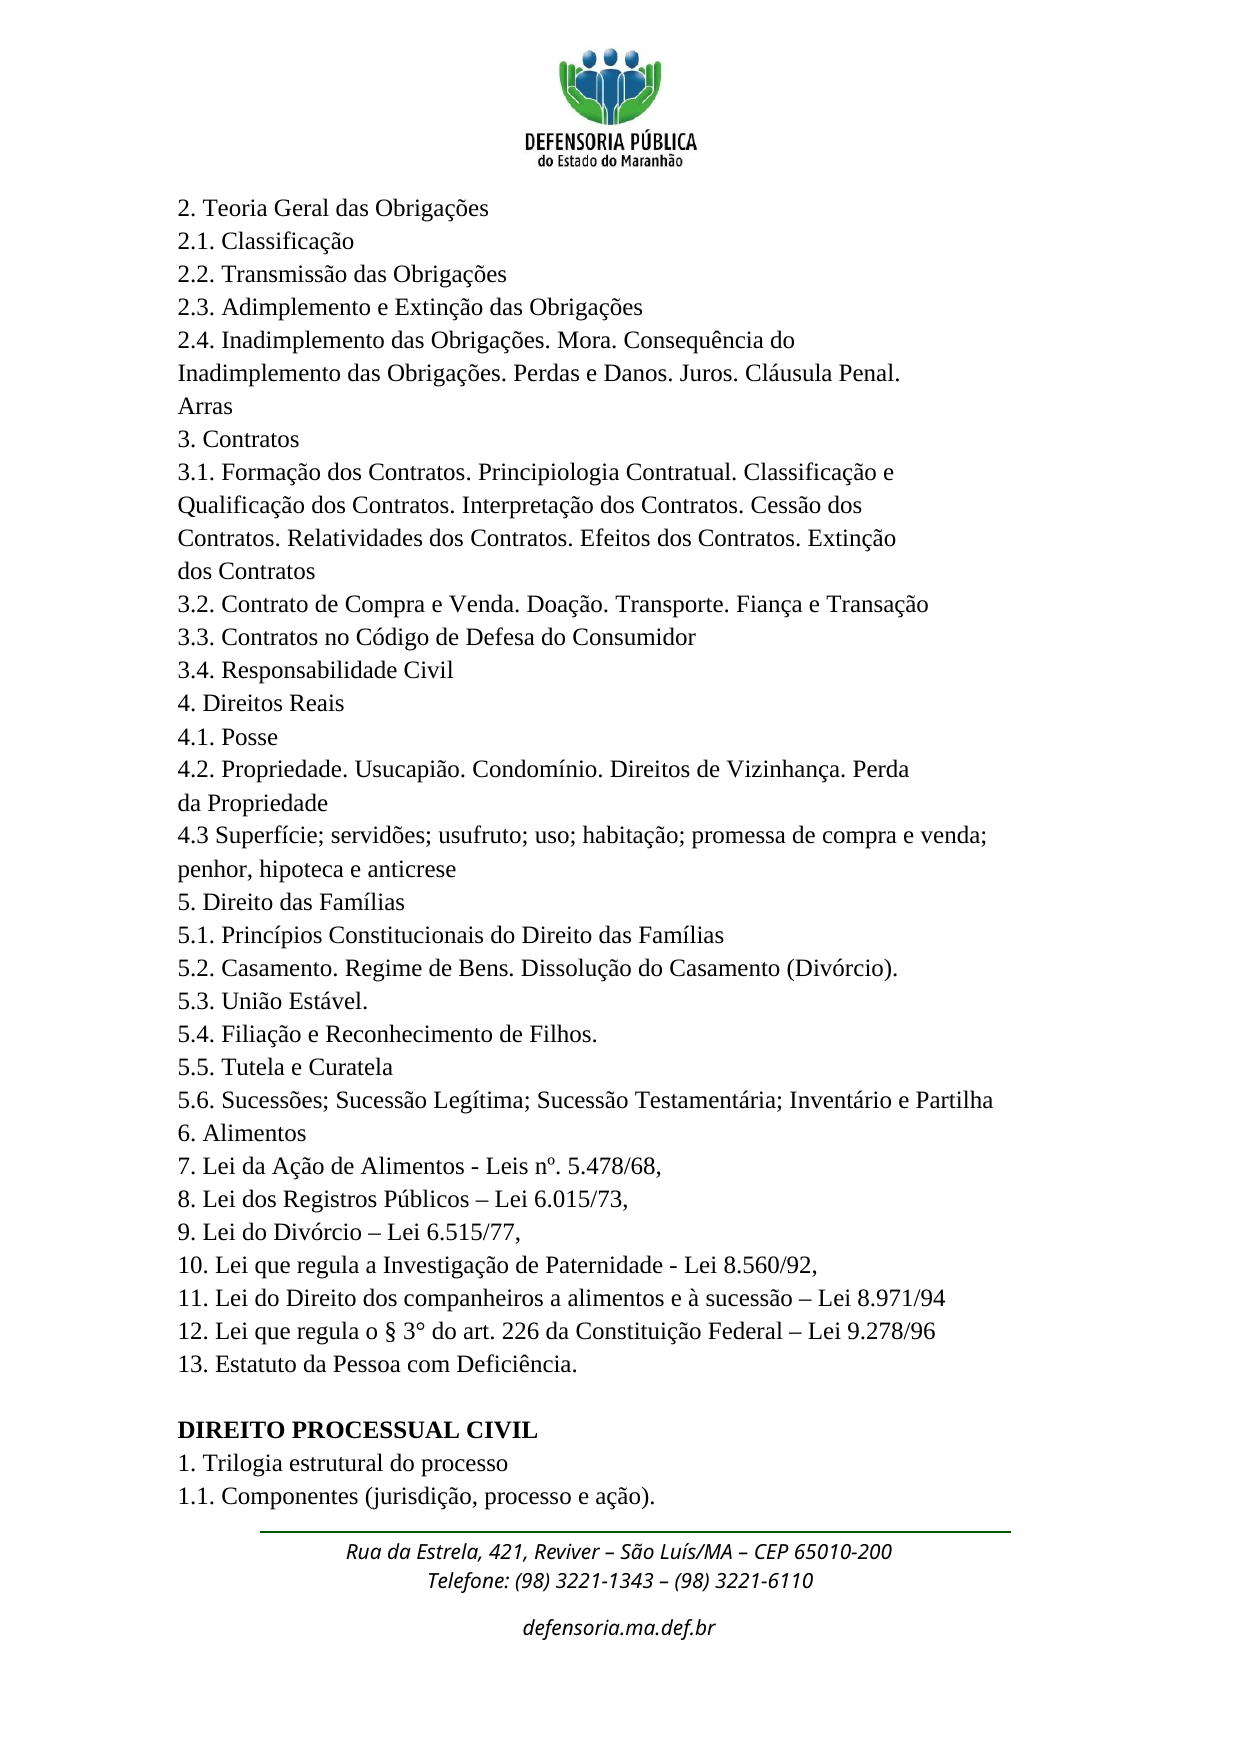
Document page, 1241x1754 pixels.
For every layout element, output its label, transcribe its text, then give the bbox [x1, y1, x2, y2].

text 3.1. Formação dos Contratos. Principiologia Contratual. Classificação e [177, 457, 1063, 486]
text 13. Estatuto da Pessoa com Deficiência. [177, 1349, 1063, 1378]
text 4.2. Propriedade. Usucapião. Condomínio. Direitos de Vizinhança. Perda [177, 754, 1063, 783]
text 3.2. Contrato de Compra e Venda. Doação. Transporte. Fiança e Transação [177, 589, 1063, 618]
text 9. Lei do Divórcio – Lei 6.515/77, [177, 1217, 1063, 1246]
text 1.1. Componentes (jurisdição, processo e ação). [177, 1481, 1063, 1510]
text DIREITO PROCESSUAL CIVIL [177, 1415, 1063, 1444]
text 5.3. União Estável. [177, 986, 1063, 1014]
text Inadimplemento das Obrigações. Perdas e Danos. Juros. Cláusula Penal. [177, 358, 1063, 387]
text 6. Alimentos [177, 1118, 1063, 1147]
text 1. Trilogia estrutural do processo [177, 1448, 1063, 1477]
text 12. Lei que regula o § 3° do art. 226 da Constituição Federal – Lei 9.278/96 [177, 1316, 1063, 1345]
text 10. Lei que regula a Investigação de Paternidade - Lei 8.560/92, [177, 1250, 1063, 1279]
text 5. Direito das Famílias [177, 887, 1063, 915]
text 4.3 Superfície; servidões; usufruto; uso; habitação; promessa de compra e venda; penhor, hipoteca e anticrese [177, 821, 1063, 882]
picture [520, 31, 702, 181]
text Arras [177, 391, 1063, 420]
text 5.4. Filiação e Reconhecimento de Filhos. [177, 1019, 1063, 1047]
text 2.3. Adimplemento e Extinção das Obrigações [177, 292, 1063, 321]
text 2. Teoria Geral das Obrigações [177, 193, 1063, 222]
text 4. Direitos Reais [177, 688, 1063, 717]
text 3.3. Contratos no Código de Defesa do Consumidor [177, 622, 1063, 651]
text 7. Lei da Ação de Alimentos - Leis nº. 5.478/68, [177, 1151, 1063, 1179]
text dos Contratos [177, 556, 1063, 585]
text 4.1. Posse [177, 722, 1063, 750]
text 3.4. Responsabilidade Civil [177, 656, 1063, 684]
text 2.4. Inadimplemento das Obrigações. Mora. Consequência do [177, 325, 1063, 354]
text 5.1. Princípios Constitucionais do Direito das Famílias [177, 920, 1063, 948]
text 2.2. Transmissão das Obrigações [177, 259, 1063, 288]
text 3. Contratos [177, 424, 1063, 453]
text 2.1. Classificação [177, 226, 1063, 255]
text da Propriedade [177, 788, 1063, 816]
text 11. Lei do Direito dos companheiros a alimentos e à sucessão – Lei 8.971/94 [177, 1283, 1063, 1312]
text 5.6. Sucessões; Sucessão Legítima; Sucessão Testamentária; Inventário e Partilha [177, 1085, 1063, 1113]
text 5.5. Tutela e Curatela [177, 1052, 1063, 1081]
text Contratos. Relatividades dos Contratos. Efeitos dos Contratos. Extinção [177, 523, 1063, 552]
text Qualificação dos Contratos. Interpretação dos Contratos. Cessão dos [177, 490, 1063, 519]
text 5.2. Casamento. Regime de Bens. Dissolução do Casamento (Divórcio). [177, 953, 1063, 981]
text 8. Lei dos Registros Públicos – Lei 6.015/73, [177, 1184, 1063, 1213]
